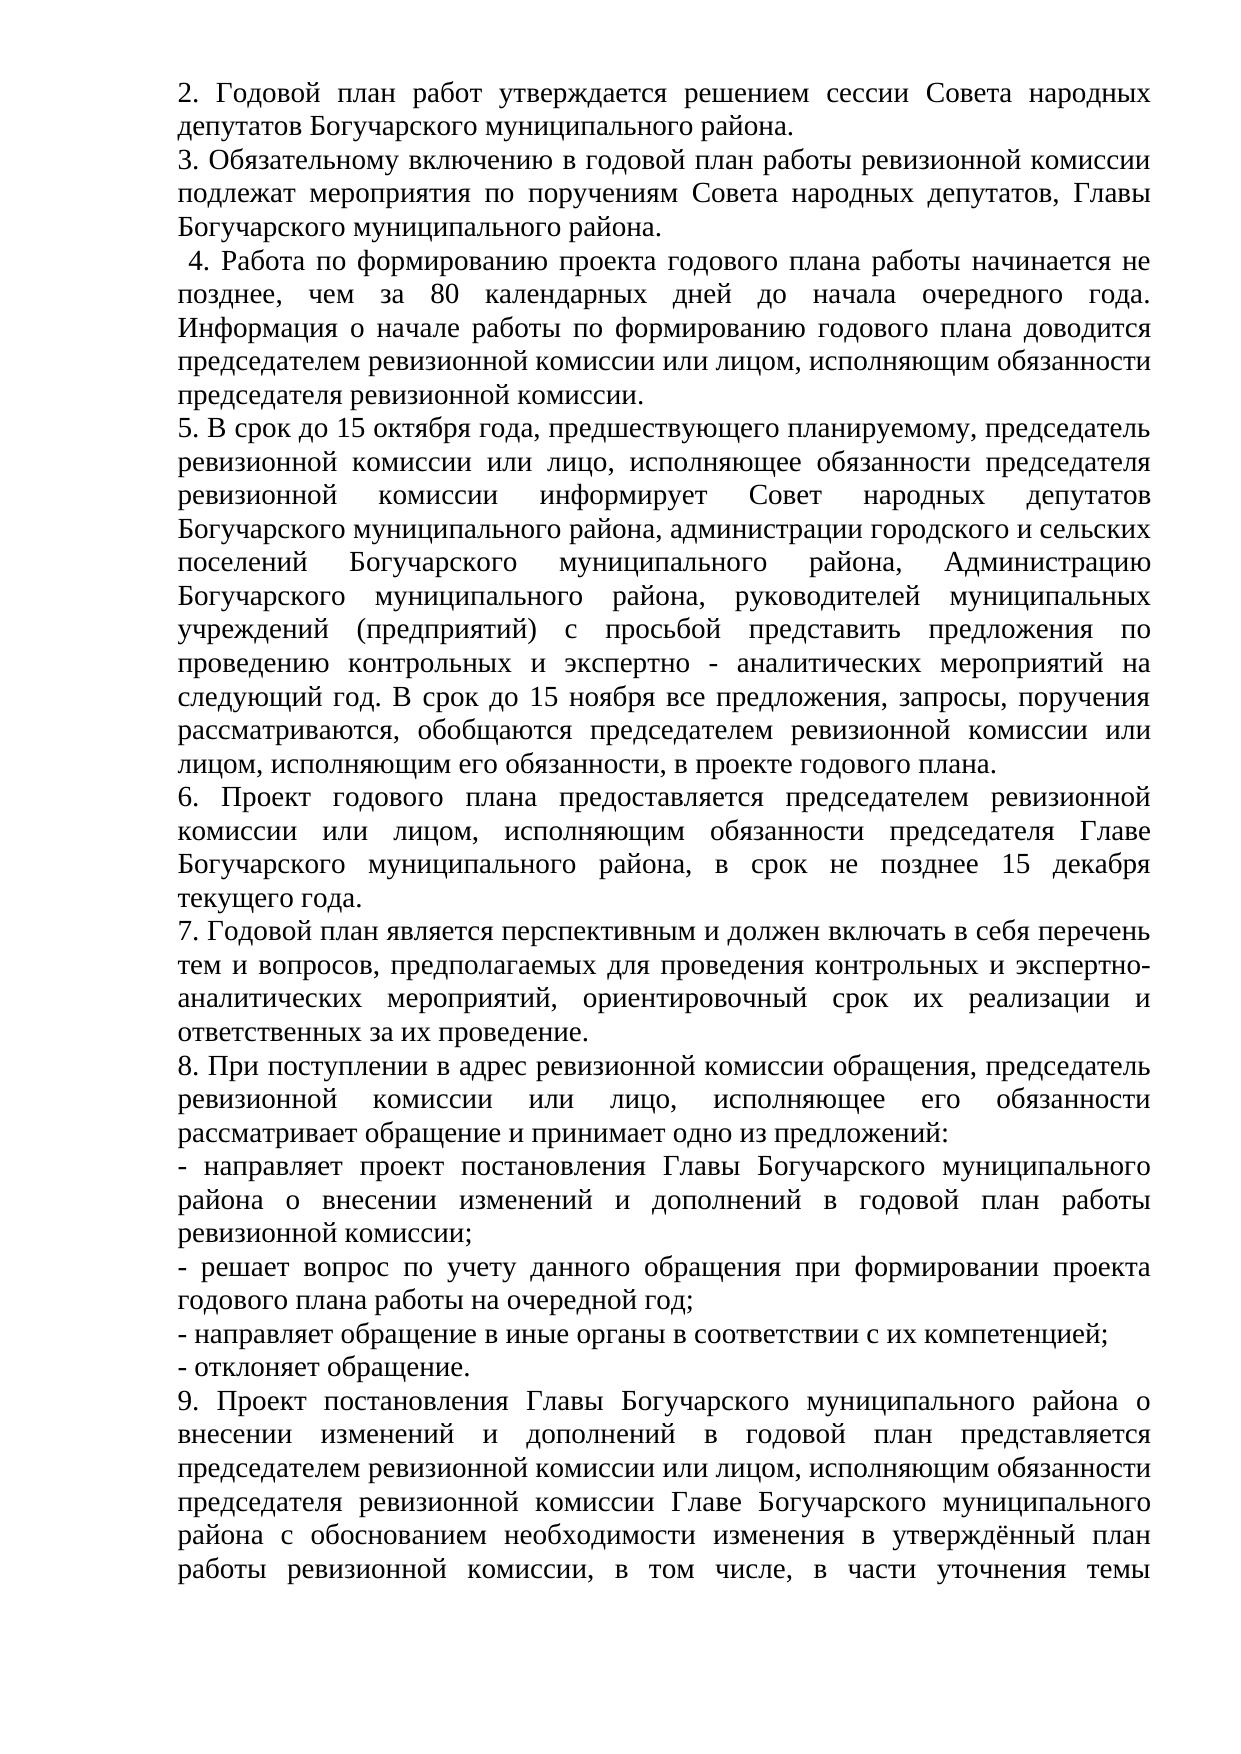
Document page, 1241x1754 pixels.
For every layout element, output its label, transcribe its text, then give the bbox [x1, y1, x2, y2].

text - решает вопрос по учету данного обращения при формировании проекта годового плана работы на очередной год; [177, 1249, 1152, 1316]
text 5. В срок до 15 октября года, предшествующего планируемому, председатель ревизионной комиссии или лицо, исполняющее обязанности председателя ревизионной комиссии информирует Совет народных депутатов Богучарского муниципального района, администрации городского и сельских поселений Богучарского муниципального района, Администрацию Богучарского муниципального района, руководителей муниципальных учреждений (предприятий) с просьбой представить предложения по проведению контрольных и экспертно - аналитических мероприятий на следующий год. В срок до 15 ноября все предложения, запросы, поручения рассматриваются, обобщаются председателем ревизионной комиссии или лицом, исполняющим его обязанности, в проекте годового плана. [177, 410, 1152, 779]
text - отклоняет обращение. [177, 1349, 1152, 1383]
text 4. Работа по формированию проекта годового плана работы начинается не позднее, чем за 80 календарных дней до начала очередного года. Информация о начале работы по формированию годового плана доводится председателем ревизионной комиссии или лицом, исполняющим обязанности председателя ревизионной комиссии. [177, 243, 1152, 410]
text 3. Обязательному включению в годовой план работы ревизионной комиссии подлежат мероприятия по поручениям Совета народных депутатов, Главы Богучарского муниципального района. [177, 142, 1152, 243]
text 6. Проект годового плана предоставляется председателем ревизионной комиссии или лицом, исполняющим обязанности председателя Главе Богучарского муниципального района, в срок не позднее 15 декабря текущего года. [177, 779, 1152, 913]
text 2. Годовой план работ утверждается решением сессии Совета народных депутатов Богучарского муниципального района. [177, 75, 1152, 142]
text - направляет обращение в иные органы в соответствии с их компетенцией; [177, 1316, 1152, 1349]
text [177, 1383, 1152, 1584]
text 8. При поступлении в адрес ревизионной комиссии обращения, председатель ревизионной комиссии или лицо, исполняющее его обязанности рассматривает обращение и принимает одно из предложений: [177, 1048, 1152, 1148]
text 7. Годовой план является перспективным и должен включать в себя перечень тем и вопросов, предполагаемых для проведения контрольных и экспертно-аналитических мероприятий, ориентировочный срок их реализации и ответственных за их проведение. [177, 913, 1152, 1048]
text - направляет проект постановления Главы Богучарского муниципального района о внесении изменений и дополнений в годовой план работы ревизионной комиссии; [177, 1148, 1152, 1249]
